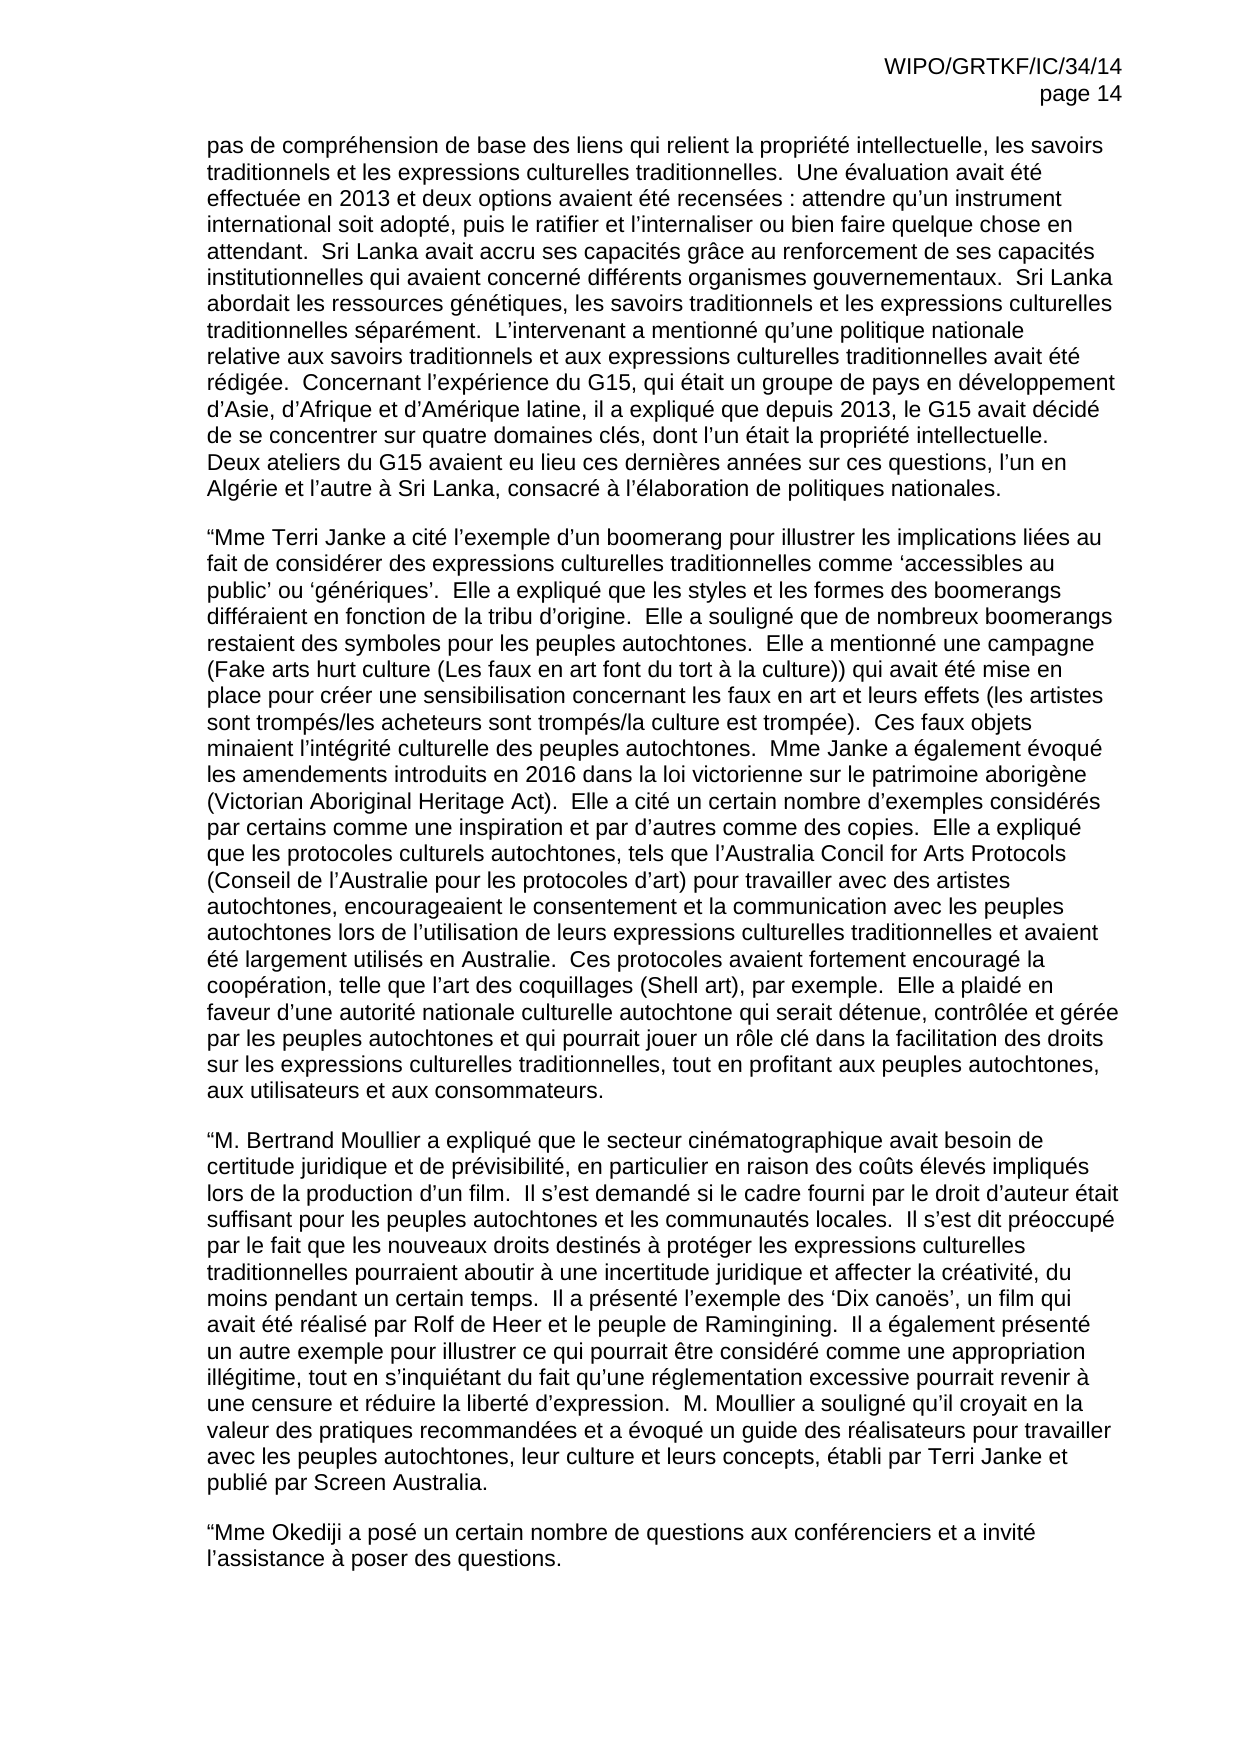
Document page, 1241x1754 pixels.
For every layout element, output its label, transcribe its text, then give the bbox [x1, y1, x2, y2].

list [207, 132, 1122, 501]
list “M. Bertrand Moullier a expliqué que le secteur cinématographique avait besoin de certitude juridique et de prévisibilité, en particulier en raison des coûts élevés impliqués lors de la production d’un film. Il s’est demandé si le cadre fourni par le droit d’auteur était suffisant pour les peuples autochtones et les communautés locales. Il s’est dit préoccupé par le fait que les nouveaux droits destinés à protéger les expressions culturelles traditionnelles pourraient aboutir à une incertitude juridique et affecter la créativité, du moins pendant un certain temps. Il a présenté l’exemple des ‘Dix canoës’, un film qui avait été réalisé par Rolf de Heer et le peuple de Ramingining. Il a également présenté un autre exemple pour illustrer ce qui pourrait être considéré comme une appropriation illégitime, tout en s’inquiétant du fait qu’une réglementation excessive pourrait revenir à une censure et réduire la liberté d’expression. M. Moullier a souligné qu’il croyait en la valeur des pratiques recommandées et a évoqué un guide des réalisateurs pour travailler avec les peuples autochtones, leur culture et leurs concepts, établi par Terri Janke et publié par Screen Australia. [207, 1127, 1122, 1496]
list “Mme Terri Janke a cité l’exemple d’un boomerang pour illustrer les implications liées au fait de considérer des expressions culturelles traditionnelles comme ‘accessibles au public’ ou ‘génériques’. Elle a expliqué que les styles et les formes des boomerangs différaient en fonction de la tribu d’origine. Elle a souligné que de nombreux boomerangs restaient des symboles pour les peuples autochtones. Elle a mentionné une campagne (Fake arts hurt culture (Les faux en art font du tort à la culture)) qui avait été mise en place pour créer une sensibilisation concernant les faux en art et leurs effets (les artistes sont trompés/les acheteurs sont trompés/la culture est trompée). Ces faux objets minaient l’intégrité culturelle des peuples autochtones. Mme Janke a également évoqué les amendements introduits en 2016 dans la loi victorienne sur le patrimoine aborigène (Victorian Aboriginal Heritage Act). Elle a cité un certain nombre d’exemples considérés par certains comme une inspiration et par d’autres comme des copies. Elle a expliqué que les protocoles culturels autochtones, tels que l’Australia Concil for Arts Protocols (Conseil de l’Australie pour les protocoles d’art) pour travailler avec des artistes autochtones, encourageaient le consentement et la communication avec les peuples autochtones lors de l’utilisation de leurs expressions culturelles traditionnelles et avaient été largement utilisés en Australie. Ces protocoles avaient fortement encouragé la coopération, telle que l’art des coquillages (Shell art), par exemple. Elle a plaidé en faveur d’une autorité nationale culturelle autochtone qui serait détenue, contrôlée et gérée par les peuples autochtones et qui pourrait jouer un rôle clé dans la facilitation des droits sur les expressions culturelles traditionnelles, tout en profitant aux peuples autochtones, aux utilisateurs et aux consommateurs. [207, 524, 1122, 1104]
list “Mme Okediji a posé un certain nombre de questions aux conférenciers et a invité l’assistance à poser des questions. [207, 1519, 1122, 1571]
